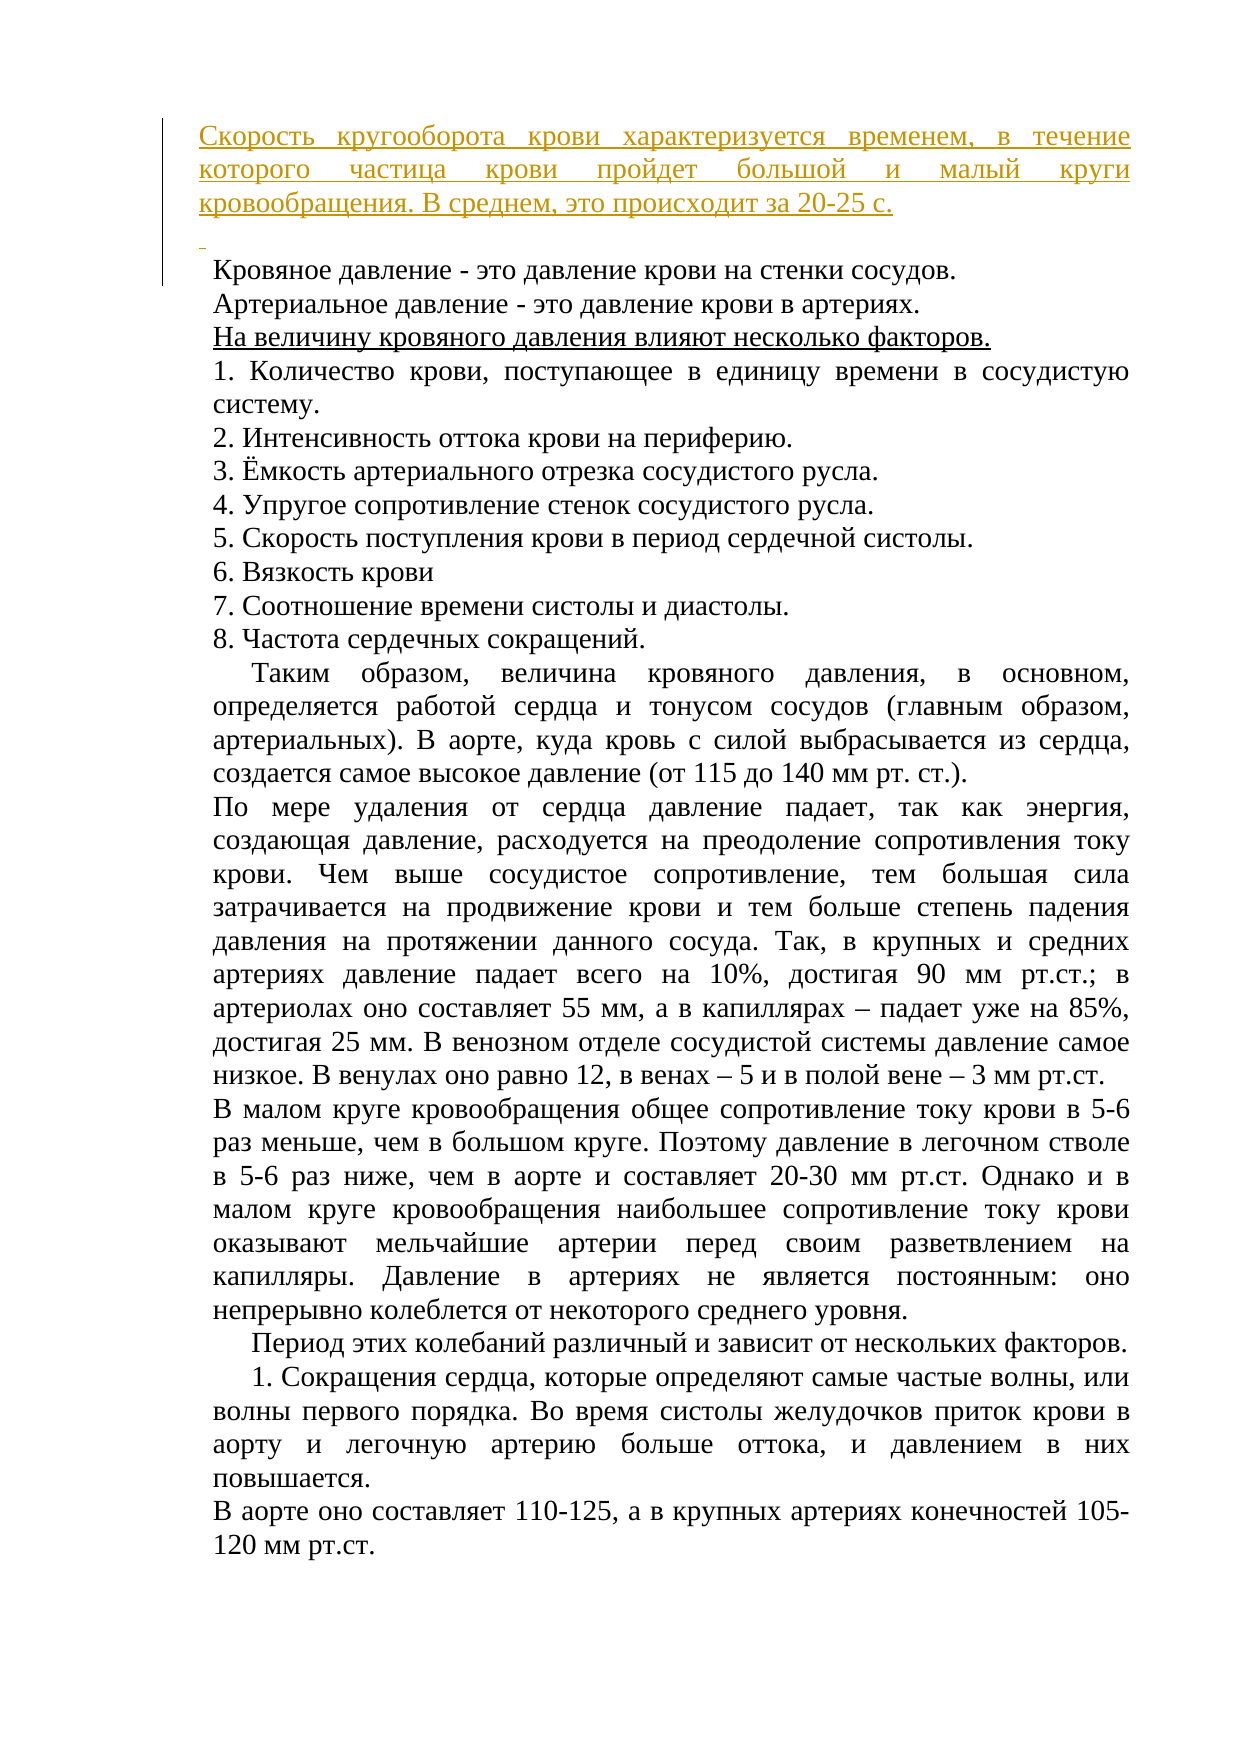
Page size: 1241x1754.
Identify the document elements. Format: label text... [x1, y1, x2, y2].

text 1. Количество крови, поступающее в единицу времени в сосудистую систему. [213, 353, 1130, 420]
text 3. Ёмкость артериального отрезка сосудистого русла. [213, 453, 1130, 487]
text На величину кровяного давления влияют несколько факторов. [213, 319, 1130, 353]
text По мере удаления от сердца давление падает, так как энергия, создающая давление, расходуется на преодоление сопротивления току крови. Чем выше сосудистое сопротивление, тем большая сила затрачивается на продвижение крови и тем больше степень падения давления на протяжении данного сосуда. Так, в крупных и средних артериях давление падает всего на 10%, достигая 90 мм рт.ст.; в артериолах оно составляет 55 мм, а в капиллярах – падает уже на 85%, достигая 25 мм. В венозном отделе сосудистой системы давление самое низкое. В венулах оно равно 12, в венах – 5 и в полой вене – 3 мм рт.ст. [213, 789, 1130, 1091]
text 7. Соотношение времени систолы и диастолы. [213, 588, 1130, 621]
text Таким образом, величина кровяного давления, в основном, определяется работой сердца и тонусом сосудов (главным образом, артериальных). В аорте, куда кровь с силой выбрасывается из сердца, создается самое высокое давление (от 115 до 140 мм рт. ст.). [213, 655, 1130, 789]
text В малом круге кровообращения общее сопротивление току крови в 5-6 раз меньше, чем в большом круге. Поэтому давление в легочном стволе в 5-6 раз ниже, чем в аорте и составляет 20-30 мм рт.ст. Однако и в малом круге кровообращения наибольшее сопротивление току крови оказывают мельчайшие артерии перед своим разветвлением на капилляры. Давление в артериях не является постоянным: оно непрерывно колеблется от некоторого среднего уровня. [213, 1091, 1130, 1326]
text 1. Сокращения сердца, которые определяют самые частые волны, или волны первого порядка. Во время систолы желудочков приток крови в аорту и легочную артерию больше оттока, и давлением в них повышается. [213, 1359, 1130, 1493]
text 2. Интенсивность оттока крови на периферию. [213, 420, 1130, 453]
text 6. Вязкость крови [213, 554, 1130, 588]
text Артериальное давление - это давление крови в артериях. [213, 286, 1130, 319]
text 8. Частота сердечных сокращений. [213, 621, 1130, 655]
text 4. Упругое сопротивление стенок сосудистого русла. [213, 487, 1130, 521]
text 5. Скорость поступления крови в период сердечной систолы. [213, 521, 1130, 554]
text Период этих колебаний различный и зависит от нескольких факторов. [213, 1326, 1130, 1359]
text Кровяное давление - это давление крови на стенки сосудов. [213, 252, 1130, 286]
text В аорте оно составляет 110-125, а в крупных артериях конечностей 105-120 мм рт.ст. [213, 1493, 1130, 1560]
